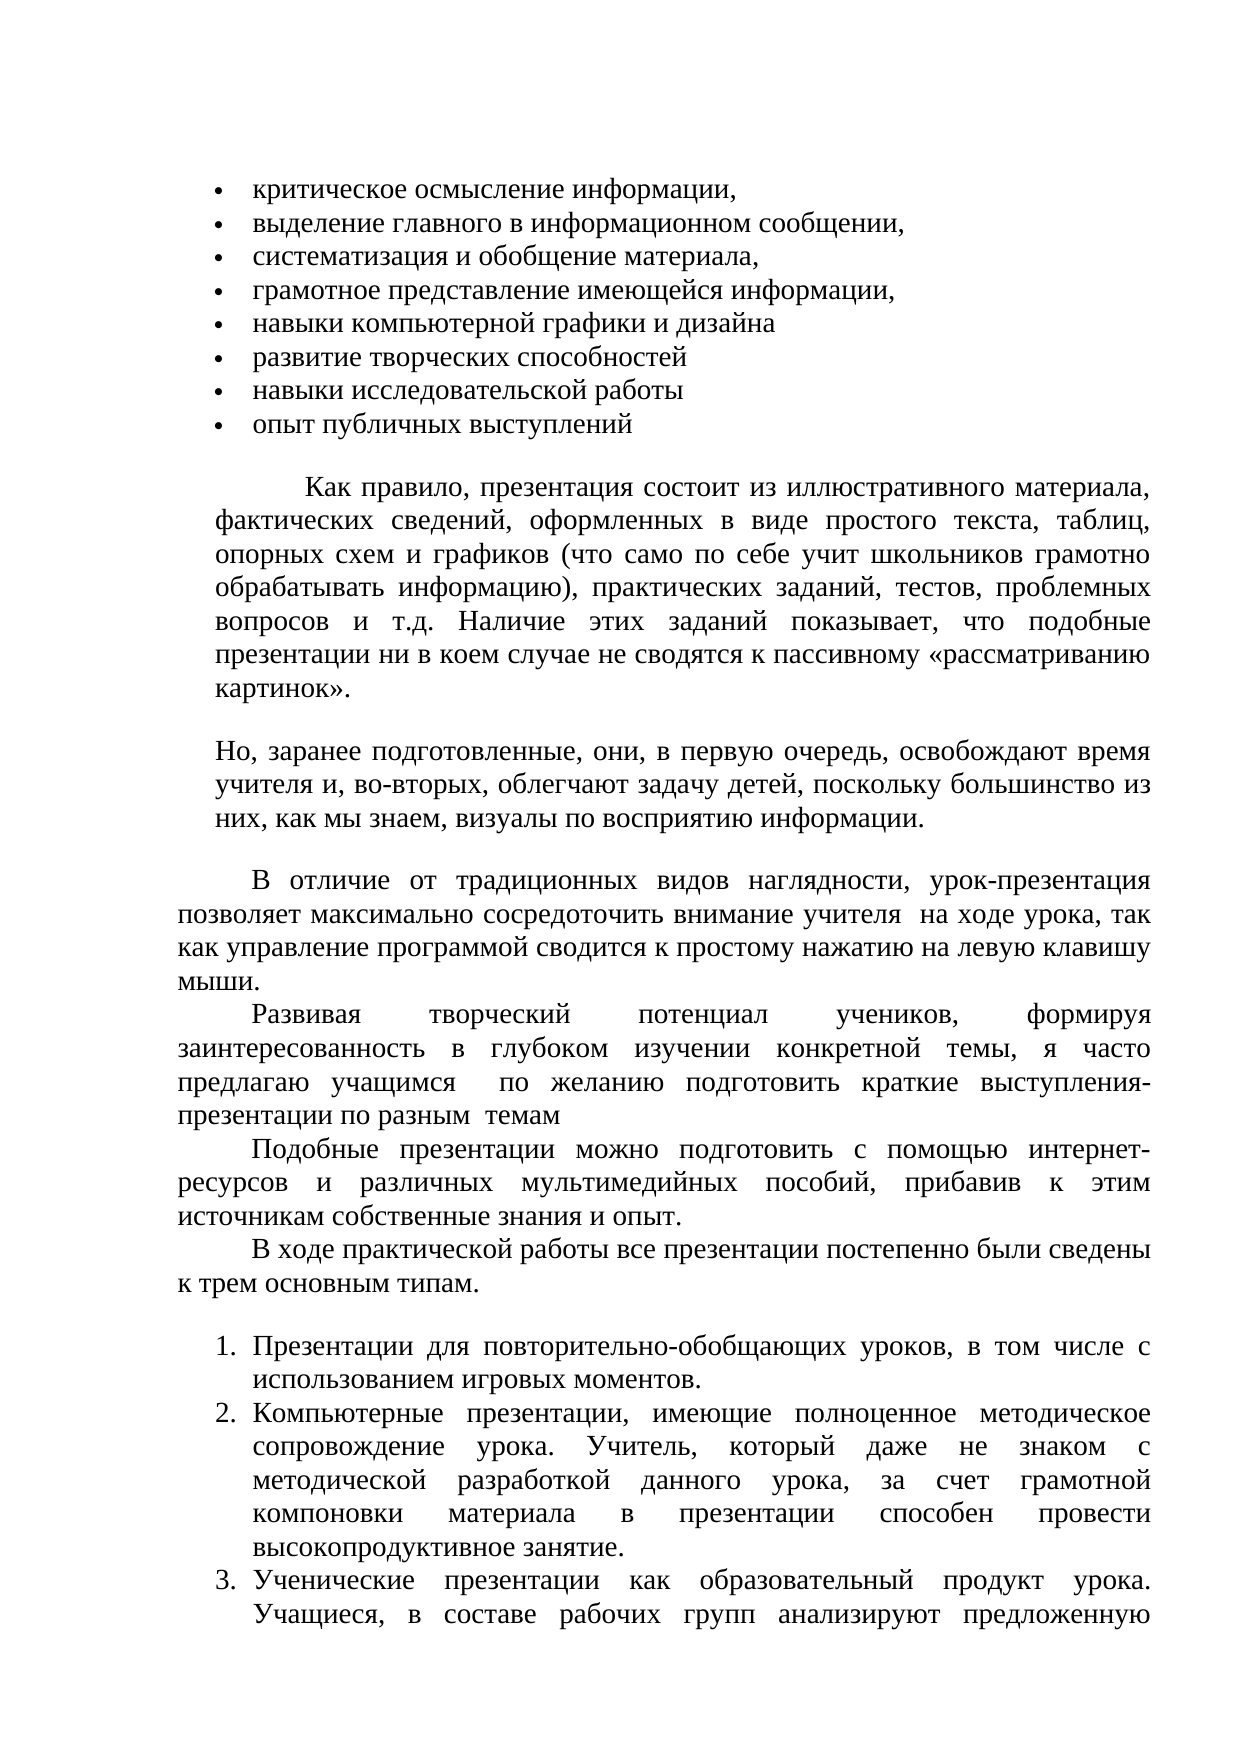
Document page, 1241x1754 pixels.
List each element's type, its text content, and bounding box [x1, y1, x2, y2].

text Подобные презентации можно подготовить с помощью интернет-ресурсов и различных мультимедийных пособий, прибавив к этим источникам собственные знания и опыт. [177, 1131, 1152, 1231]
list выделение главного в информационном сообщении, [215, 205, 1152, 238]
text Развивая творческий потенциал учеников, формируя заинтересованность в глубоком изучении конкретной темы, я часто предлагаю учащимся по желанию подготовить краткие выступления-презентации по разным темам [177, 997, 1152, 1131]
list опыт публичных выступлений [215, 406, 1152, 439]
list навыки компьютерной графики и дизайна [215, 305, 1152, 339]
list развитие творческих способностей [215, 339, 1152, 372]
list критическое осмысление информации, [215, 171, 1152, 205]
text В отличие от традиционных видов наглядности, урок-презентация позволяет максимально сосредоточить внимание учителя на ходе урока, так как управление программой сводится к простому нажатию на левую клавишу мыши. [177, 862, 1152, 997]
list навыки исследовательской работы [215, 372, 1152, 406]
list Презентации для повторительно-обобщающих уроков, в том числе с использованием игровых моментов. [215, 1328, 1152, 1395]
list грамотное представление имеющейся информации, [215, 272, 1152, 305]
list систематизация и обобщение материала, [215, 238, 1152, 272]
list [215, 1562, 1152, 1629]
text Но, заранее подготовленные, они, в первую очередь, освобождают время учителя и, во-вторых, облегчают задачу детей, поскольку большинство из них, как мы знаем, визуалы по восприятию информации. [215, 733, 1152, 833]
list Компьютерные презентации, имеющие полноценное методическое сопровождение урока. Учитель, который даже не знаком с методической разработкой данного урока, за счет грамотной компоновки материала в презентации способен провести высокопродуктивное занятие. [215, 1395, 1152, 1562]
text В ходе практической работы все презентации постепенно были сведены к трем основным типам. [177, 1231, 1152, 1298]
text Как правило, презентация состоит из иллюстративного материала, фактических сведений, оформленных в виде простого текста, таблиц, опорных схем и графиков (что само по себе учит школьников грамотно обрабатывать информацию), практических заданий, тестов, проблемных вопросов и т.д. Наличие этих заданий показывает, что подобные презентации ни в коем случае не сводятся к пассивному «рассматриванию картинок». [215, 469, 1152, 703]
